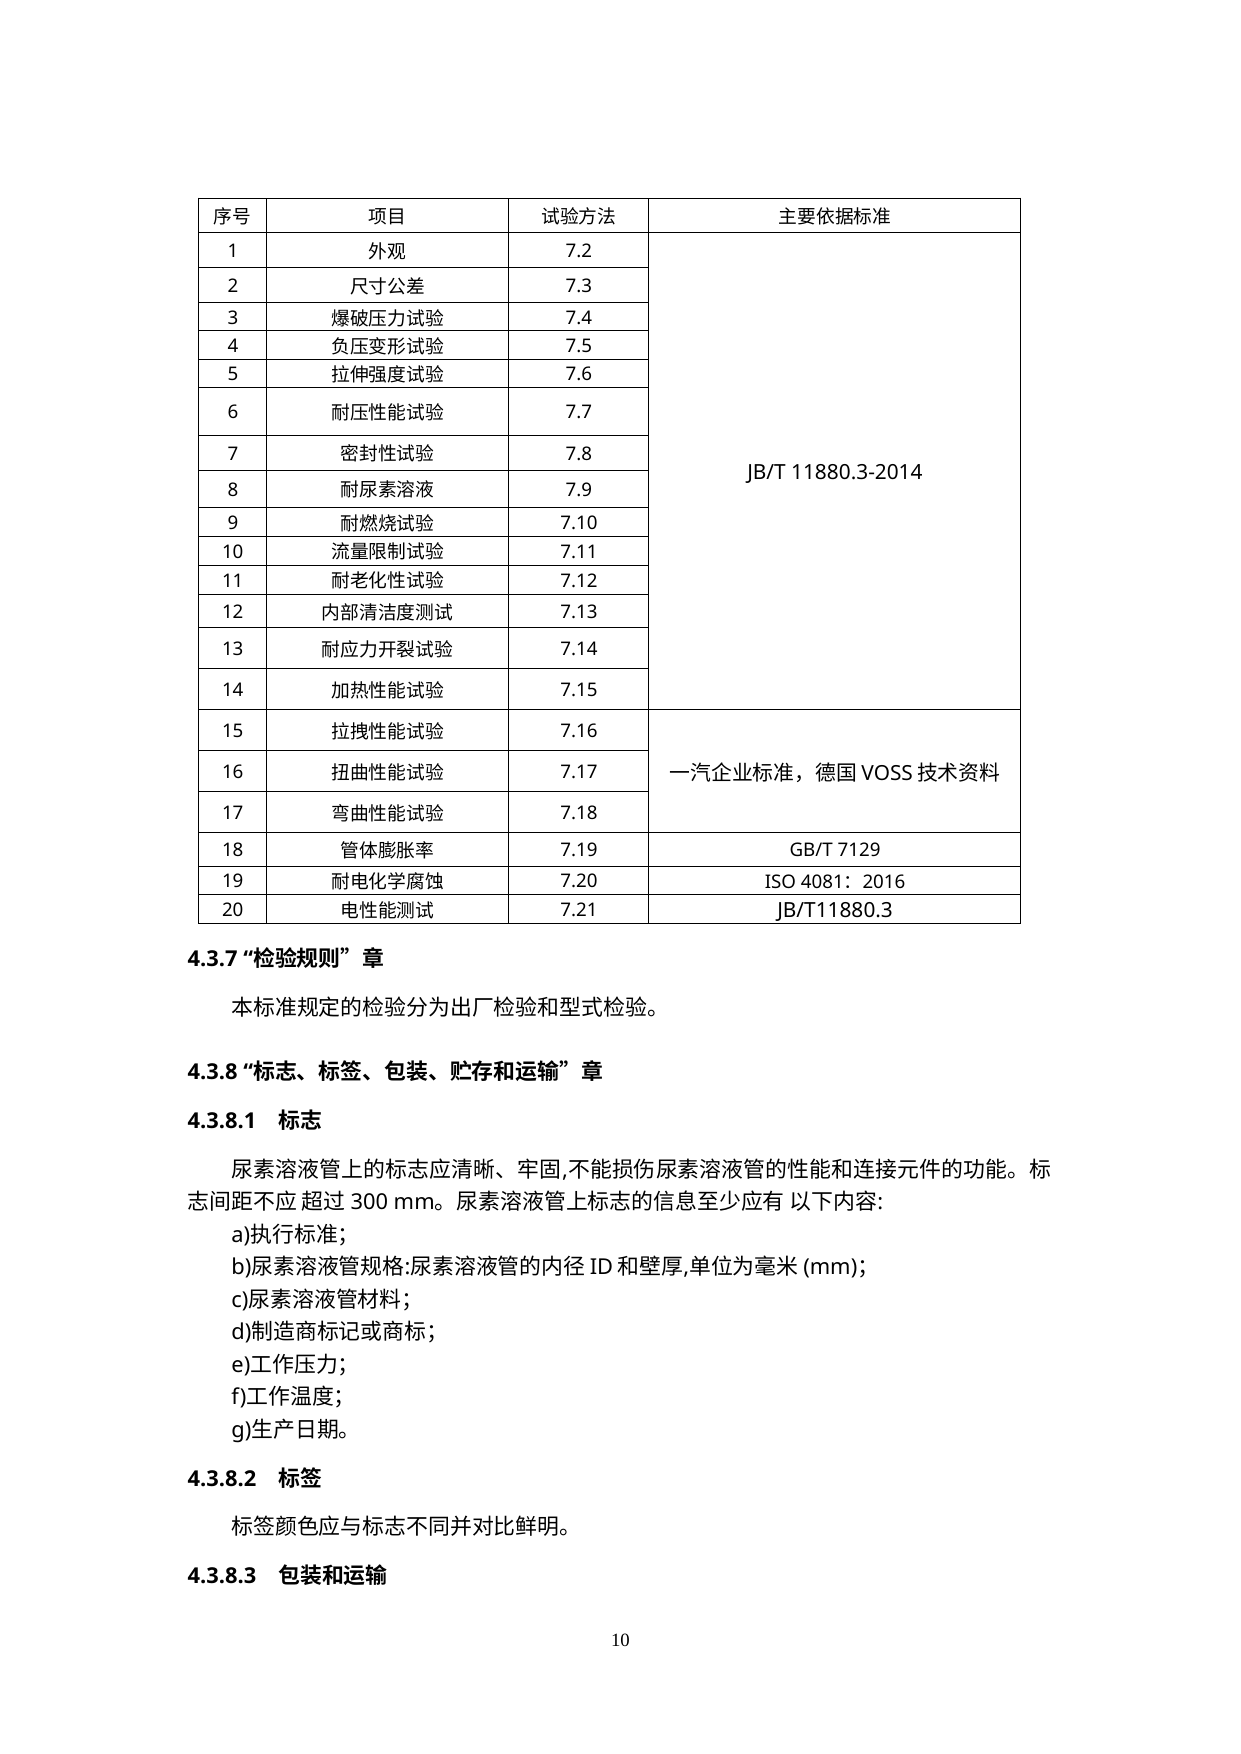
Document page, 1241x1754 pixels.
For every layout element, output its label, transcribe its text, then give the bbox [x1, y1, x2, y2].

table_cell 7.19 [509, 833, 648, 866]
table_cell 2 [199, 268, 266, 302]
text 4.3.8 “标志、标签、包装、贮存和运输”章 [187, 1054, 1053, 1086]
table_cell 扭曲性能试验 [267, 751, 508, 791]
table_cell 16 [199, 751, 266, 791]
table_cell 7.20 [509, 867, 648, 894]
table_cell 6 [199, 388, 266, 435]
table_cell 电性能测试 [267, 895, 508, 923]
table_cell 7.6 [509, 360, 648, 387]
text g)生产日期。 [231, 1411, 1053, 1444]
table_header 序号 [199, 199, 266, 232]
table_cell 10 [199, 537, 266, 565]
table_cell 耐压性能试验 [267, 388, 508, 435]
table_cell 9 [199, 508, 266, 536]
text 4.3.7 “检验规则”章 [187, 226, 1053, 973]
table_cell 1 [199, 233, 266, 267]
table_cell 15 [199, 710, 266, 750]
table_cell 7.7 [509, 388, 648, 435]
table_cell 7.18 [509, 792, 648, 832]
table_cell 7.17 [509, 751, 648, 791]
table_cell 7.3 [509, 268, 648, 302]
text 4.3.8.3 包装和运输 [187, 1558, 1053, 1590]
table_cell 7.16 [509, 710, 648, 750]
table_cell 20 [199, 895, 266, 923]
table_header 主要依据标准 [649, 199, 1020, 232]
table_cell 4 [199, 331, 266, 358]
table_header 试验方法 [509, 199, 648, 232]
table_cell 13 [199, 628, 266, 668]
text d)制造商标记或商标； [231, 1314, 1053, 1346]
table_cell 密封性试验 [267, 436, 508, 469]
table_cell 17 [199, 792, 266, 832]
table_cell 7.10 [509, 508, 648, 536]
table_cell 7.5 [509, 331, 648, 358]
table_cell 弯曲性能试验 [267, 792, 508, 832]
table_cell 7 [199, 436, 266, 469]
text 标签颜色应与标志不同并对比鲜明。 [231, 1509, 1053, 1541]
text 4.3.8.2 标签 [187, 1460, 1053, 1493]
table_cell 7.4 [509, 303, 648, 330]
table_cell 一汽企业标准，德国VOSS技术资料 [649, 710, 1020, 832]
table_cell 加热性能试验 [267, 669, 508, 709]
table_cell ISO 4081：2016 [649, 867, 1020, 894]
table_cell 外观 [267, 233, 508, 267]
table_cell 爆破压力试验 [267, 303, 508, 330]
table_cell 18 [199, 833, 266, 866]
text e)工作压力； [231, 1346, 1053, 1379]
table_header 项目 [267, 199, 508, 232]
table_cell 3 [199, 303, 266, 330]
table_cell 耐老化性试验 [267, 566, 508, 594]
text b)尿素溶液管规格:尿素溶液管的内径ID和壁厚,单位为毫米 (mm)； [231, 1249, 1053, 1281]
table_cell 7.13 [509, 595, 648, 627]
table_cell 7.9 [509, 471, 648, 507]
table_cell 7.11 [509, 537, 648, 565]
table_cell 负压变形试验 [267, 331, 508, 358]
table_cell 12 [199, 595, 266, 627]
table_cell 7.21 [509, 895, 648, 923]
table_cell GB/T 7129 [649, 833, 1020, 866]
text f)工作温度； [231, 1379, 1053, 1411]
table_cell 内部清洁度测试 [267, 595, 508, 627]
table_cell 7.12 [509, 566, 648, 594]
table_cell 耐尿素溶液 [267, 471, 508, 507]
text 本标准规定的检验分为出厂检验和型式检验。 [187, 989, 1053, 1022]
table_cell 5 [199, 360, 266, 387]
text 4.3.8.1 标志 [187, 1103, 1053, 1135]
table_cell 耐应力开裂试验 [267, 628, 508, 668]
table_cell 11 [199, 566, 266, 594]
table_cell 8 [199, 471, 266, 507]
table_cell 7.14 [509, 628, 648, 668]
text c)尿素溶液管材料； [231, 1281, 1053, 1314]
text 尿素溶液管上的标志应清晰、牢固,不能损伤尿素溶液管的性能和连接元件的功能。标志间距不应 超过 300 mm。尿素溶液管上标志的信息至少应有 以下内容: [187, 1151, 1053, 1216]
table_cell 14 [199, 669, 266, 709]
table_cell 7.15 [509, 669, 648, 709]
table_cell 7.2 [509, 233, 648, 267]
table_cell 19 [199, 867, 266, 894]
table_cell 拉伸强度试验 [267, 360, 508, 387]
table_cell JB/T11880.3 [649, 895, 1020, 923]
table_cell 尺寸公差 [267, 268, 508, 302]
table_cell 管体膨胀率 [267, 833, 508, 866]
text a)执行标准； [231, 1216, 1053, 1249]
table_cell 流量限制试验 [267, 537, 508, 565]
table_cell 耐电化学腐蚀 [267, 867, 508, 894]
table_cell 耐燃烧试验 [267, 508, 508, 536]
table_cell 拉拽性能试验 [267, 710, 508, 750]
table_cell 7.8 [509, 436, 648, 469]
table_cell JB/T 11880.3-2014 [649, 233, 1020, 709]
